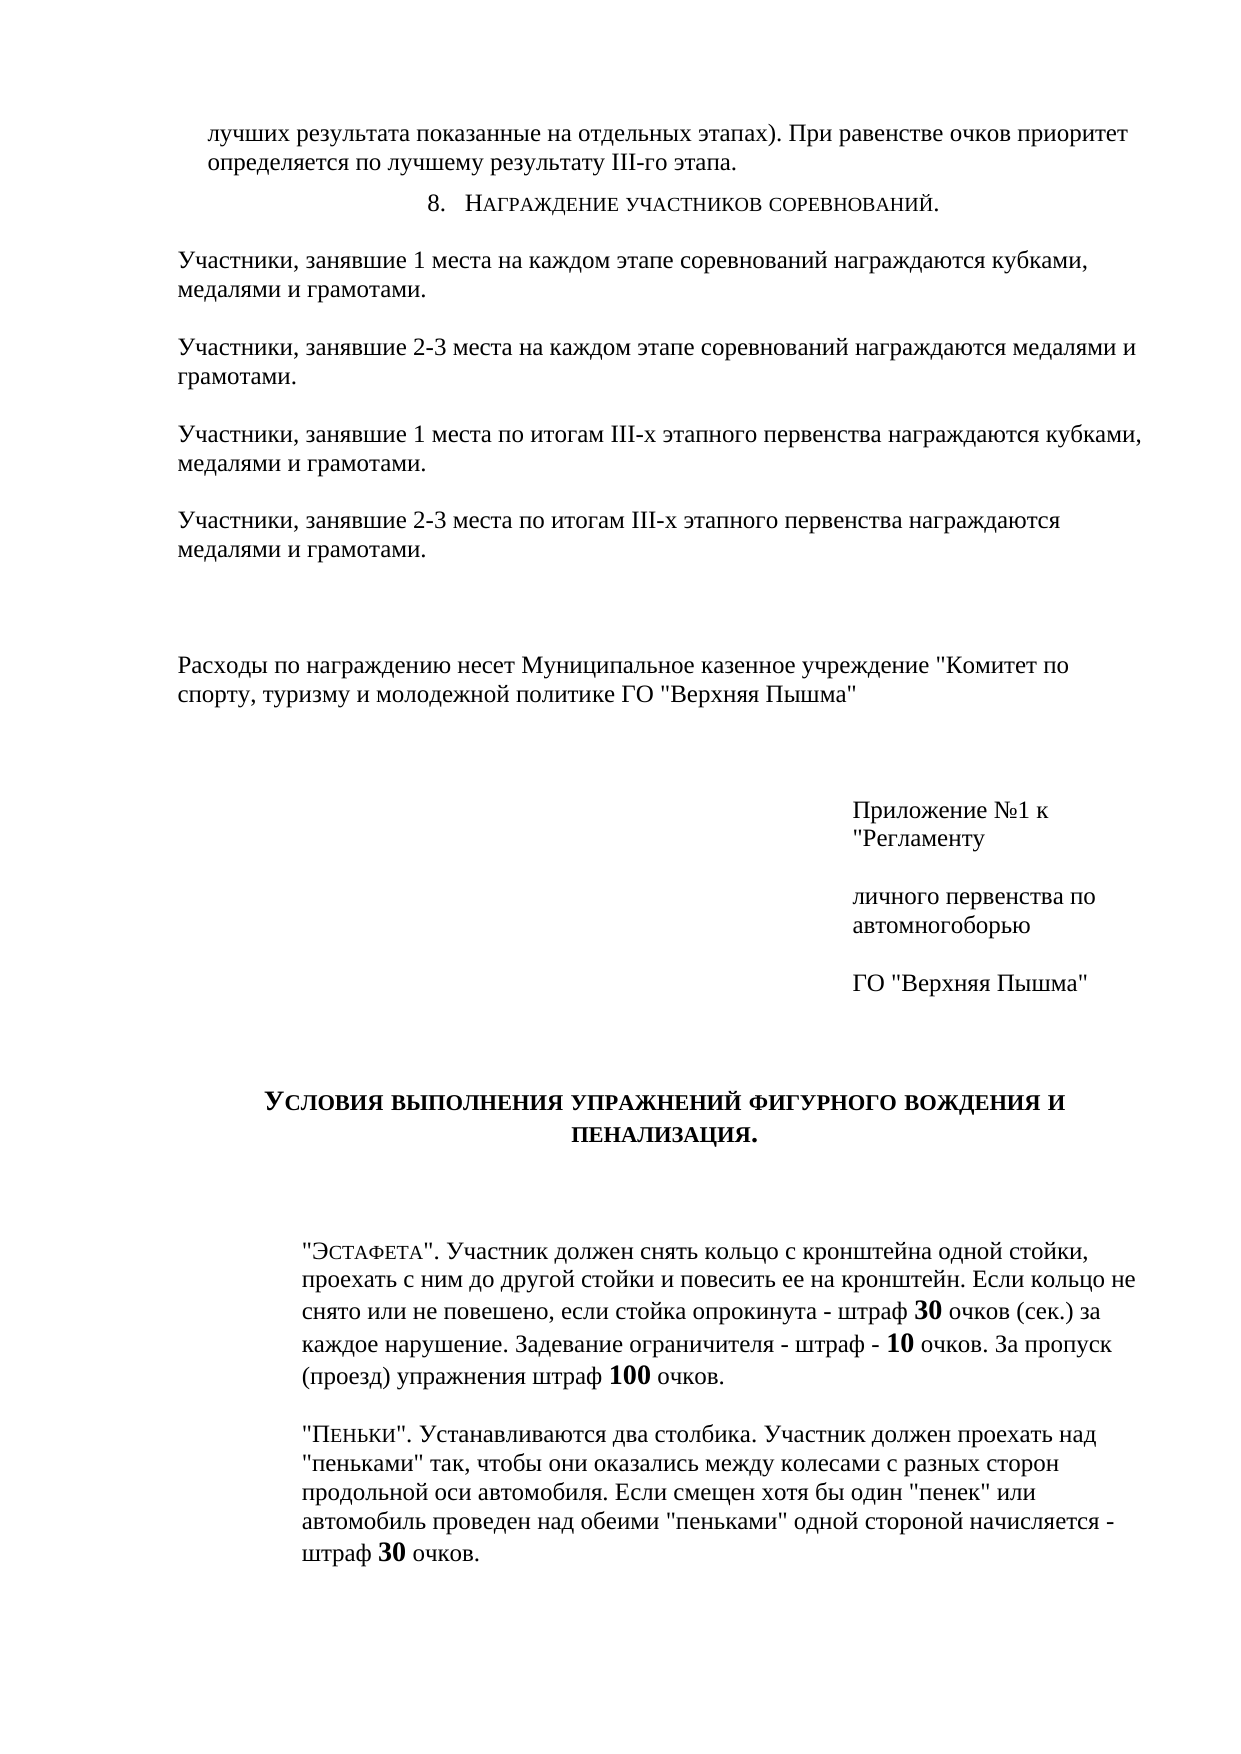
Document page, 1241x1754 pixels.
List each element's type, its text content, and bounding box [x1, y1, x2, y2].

text Участники, занявшие 2-3 места по итогам III-х этапного первенства награждаются медалями и грамотами. [177, 506, 1152, 563]
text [207, 118, 1152, 176]
text "Пеньки". Устанавливаются два столбика. Участник должен проехать над "пеньками" так, чтобы они оказались между колесами с разных сторон продольной оси автомобиля. Если смещен хотя бы один "пенек" или автомобиль проведен над обеими "пеньками" одной стороной начисляется - штраф 30 очков. [302, 1419, 1152, 1567]
text Условия выполнения упражнений фигурного вождения и пенализация. [177, 1084, 1152, 1149]
text Расходы по награждению несет Муниципальное казенное учреждение "Комитет по спорту, туризму и молодежной политике ГО "Верхняя Пышма" [177, 650, 1152, 708]
text Участники, занявшие 2-3 места на каждом этапе соревнований награждаются медалями и грамотами. [177, 332, 1152, 390]
list Награждение участников соревнований. [215, 188, 1152, 216]
text "Эстафета". Участник должен снять кольцо с кронштейна одной стойки, проехать с ним до другой стойки и повесить ее на кронштейн. Если кольцо не снято или не повешено, если стойка опрокинута - штраф 30 очков (сек.) за каждое нарушение. Задевание ограничителя - штраф - 10 очков. За пропуск (проезд) упражнения штраф 100 очков. [302, 1236, 1152, 1390]
text личного первенства по автомногоборью [852, 881, 1152, 939]
text Приложение №1 к "Регламенту [852, 795, 1152, 852]
text ГО "Верхняя Пышма" [852, 968, 1152, 997]
text Участники, занявшие 1 места по итогам III-х этапного первенства награждаются кубками, медалями и грамотами. [177, 419, 1152, 476]
text Участники, занявшие 1 места на каждом этапе соревнований награждаются кубками, медалями и грамотами. [177, 246, 1152, 303]
